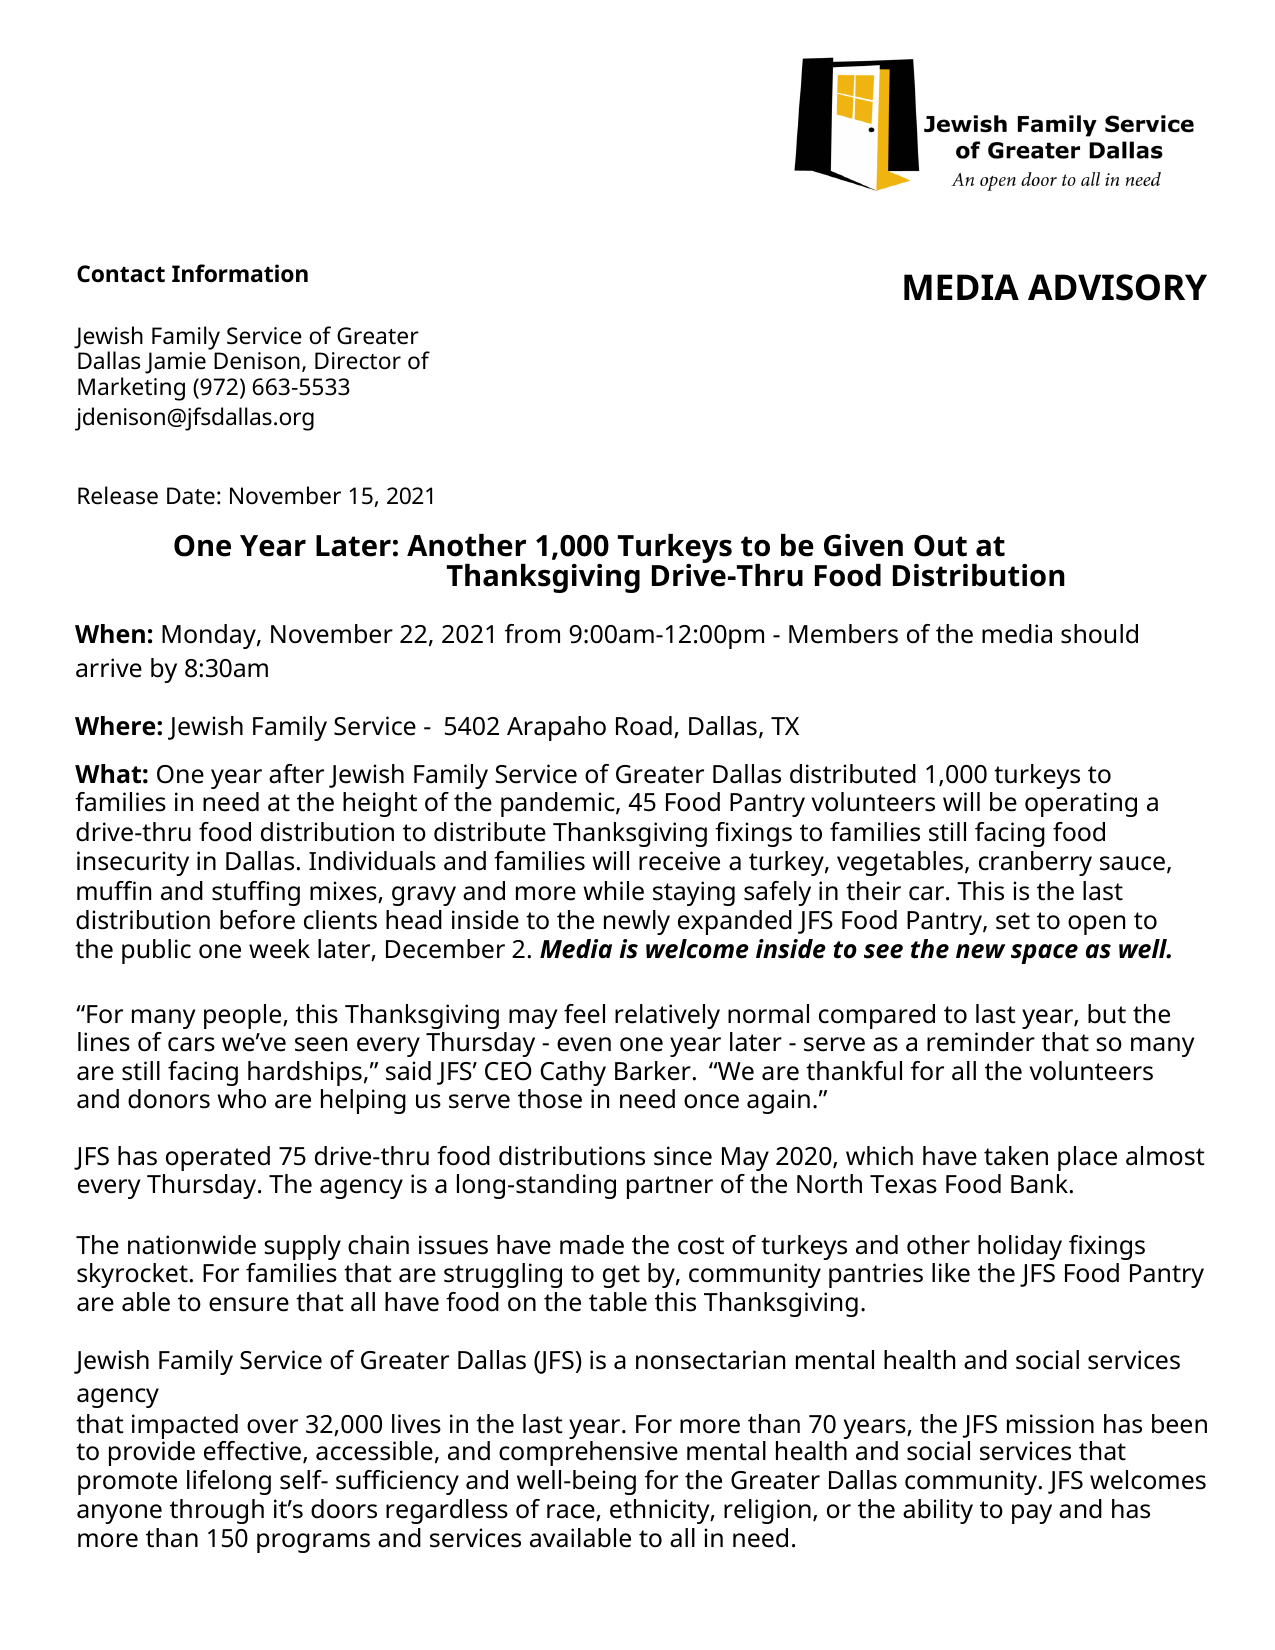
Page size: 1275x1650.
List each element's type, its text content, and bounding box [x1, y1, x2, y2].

text Where: Jewish Family Service - 5402 Arapaho Road, Dallas, TX [75, 708, 1212, 742]
text that impacted over 32,000 lives in the last year. For more than 70 years, the JFS mission has been to provide effective, accessible, and comprehensive mental health and social services that promote lifelong self- sufficiency and well-being for the Greater Dallas community. JFS welcomes anyone through it’s doors regardless of race, ethnicity, religion, or the ability to pay and has more than 150 programs and services available to all in need. [76, 1410, 1212, 1555]
title One Year Later: Another 1,000 Turkeys to be Given Out at Thanksgiving Drive-Thru Food Distribution [173, 531, 1097, 594]
text “For many people, this Thanksgiving may feel relatively normal compared to last year, but the lines of cars we’ve seen every Thursday - even one year later - serve as a reminder that so many are still facing hardships,” said JFS’ CEO Cathy Barker. “We are thankful for all the volunteers and donors who are helping us serve those in need once again.” [76, 1000, 1201, 1116]
text JFS has operated 75 drive-thru food distributions since May 2020, which have taken place almost every Thursday. The agency is a long-standing partner of the North Texas Food Bank. [76, 1143, 1212, 1201]
text What: One year after Jewish Family Service of Greater Dallas distributed 1,000 turkeys to families in need at the height of the pandemic, 45 Food Pantry volunteers will be operating a drive-thru food distribution to distribute Thanksgiving fixings to families still facing food insecurity in Dallas. Individuals and families will receive a turkey, vegetables, cranberry sauce, muffin and stuffing mixes, gravy and more while staying safely in their car. This is the last distribution before clients head inside to the newly expanded JFS Food Pantry, set to open to the public one week later, December 2. Media is welcome inside to see the new space as well. [75, 761, 1201, 966]
text Jewish Family Service of Greater Dallas Jamie Denison, Director of Marketing (972) 663-5533 [76, 323, 476, 403]
picture [780, 2, 1202, 244]
text The nationwide supply chain issues have made the cost of turkeys and other holiday fixings skyrocket. For families that are struggling to get by, community pantries like the JFS Food Pantry are able to ensure that all have food on the table this Thanksgiving. [76, 1231, 1212, 1318]
text Jewish Family Service of Greater Dallas (JFS) is a nonsectarian mental health and social services agency [76, 1344, 1212, 1409]
text Contact Information MEDIA ADVISORY [76, 244, 1212, 311]
text When: Monday, November 22, 2021 from 9:00am-12:00pm - Members of the media should arrive by 8:30am [75, 616, 1212, 684]
text jdenison@jfsdallas.org [76, 403, 1212, 431]
text Release Date: November 15, 2021 [76, 479, 1212, 511]
